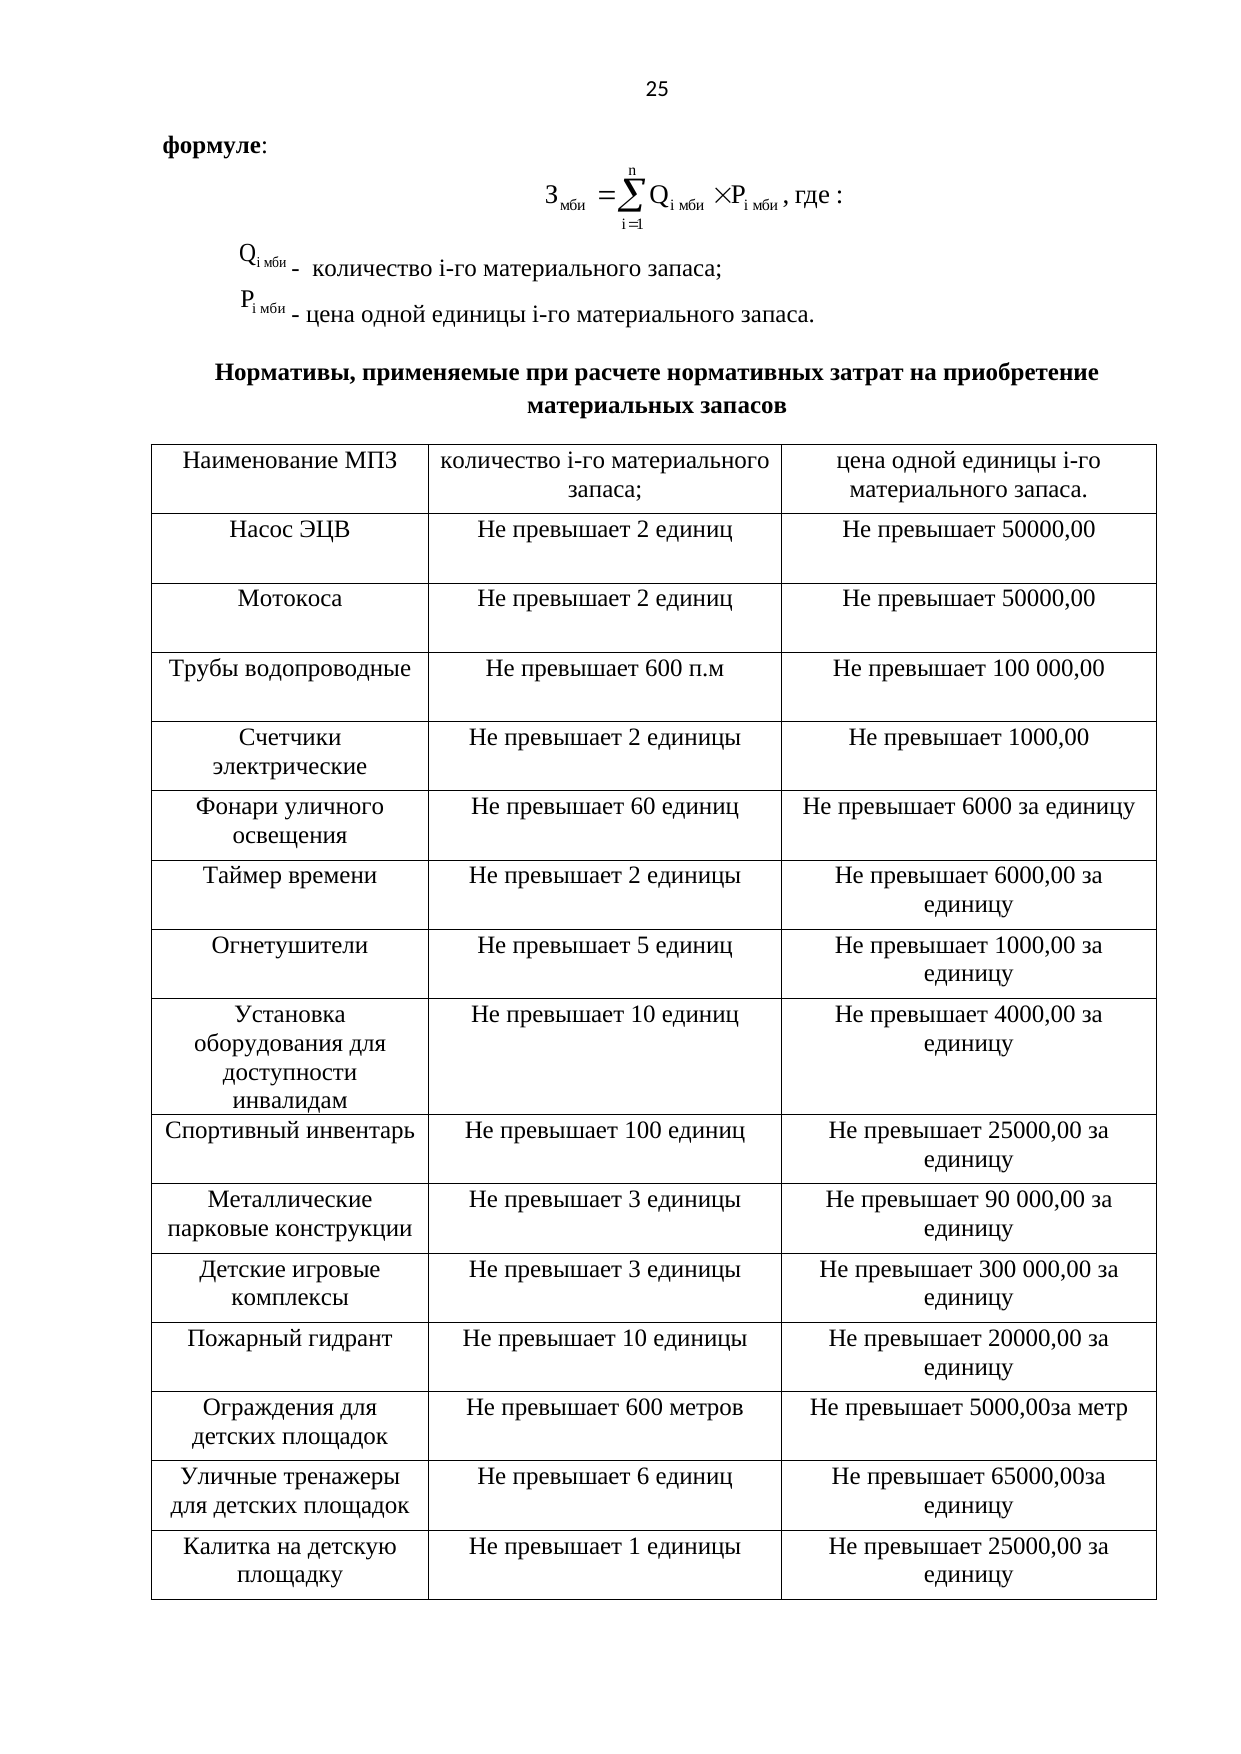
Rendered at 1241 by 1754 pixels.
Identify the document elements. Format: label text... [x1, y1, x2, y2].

table_cell Не превышает 600 п.м [429, 653, 781, 721]
table_cell Спортивный инвентарь [152, 1115, 428, 1183]
table_header количество i-го материального запаса; [429, 445, 781, 513]
table_cell Не превышает 60 единиц [429, 791, 781, 859]
table_cell Не превышает 3 единицы [429, 1254, 781, 1322]
table_cell Не превышает 5 единиц [429, 930, 781, 998]
table_header Наименование МПЗ [152, 445, 428, 513]
table_cell Не превышает 2 единиц [429, 514, 781, 582]
table_cell Не превышает 25000,00 за единицу [782, 1115, 1156, 1183]
table_cell Не превышает 600 метров [429, 1392, 781, 1460]
table_cell Уличные тренажеры для детских площадок [152, 1461, 428, 1530]
table_cell Не превышает 25000,00 за единицу [782, 1531, 1156, 1599]
table_cell Огнетушители [152, 930, 428, 998]
table_cell Не превышает 1000,00 [782, 722, 1156, 790]
table_cell Счетчики электрические [152, 722, 428, 790]
table_cell Не превышает 6 единиц [429, 1461, 781, 1530]
table_cell Не превышает 3 единицы [429, 1184, 781, 1253]
table_cell Не превышает 1 единицы [429, 1531, 781, 1599]
table_cell Не превышает 90 000,00 за единицу [782, 1184, 1156, 1253]
table_cell Не превышает 50000,00 [782, 584, 1156, 652]
table_cell Фонари уличного освещения [152, 791, 428, 859]
table_cell Не превышает 10 единиц [429, 999, 781, 1114]
table_cell Не превышает 1000,00 за единицу [782, 930, 1156, 998]
table_cell Не превышает 6000 за единицу [782, 791, 1156, 859]
text - цена одной единицы i-го материального запаса. [162, 282, 1152, 328]
table_cell Калитка на детскую площадку [152, 1531, 428, 1599]
table_cell Не превышает 2 единицы [429, 722, 781, 790]
table_cell Не превышает 4000,00 за единицу [782, 999, 1156, 1114]
table_cell Не превышает 100 единиц [429, 1115, 781, 1183]
table_cell Не превышает 20000,00 за единицу [782, 1323, 1156, 1391]
table_cell Не превышает 10 единицы [429, 1323, 781, 1391]
table_cell Не превышает 100 000,00 [782, 653, 1156, 721]
table_cell Мотокоса [152, 584, 428, 652]
table_cell Ограждения для детских площадок [152, 1392, 428, 1460]
text Нормативы, применяемые при расчете нормативных затрат на приобретение материальных запасов [162, 357, 1152, 419]
table_cell Не превышает 50000,00 [782, 514, 1156, 582]
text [162, 130, 1152, 159]
table_header цена одной единицы i-го материального запаса. [782, 445, 1156, 513]
table_cell Установка оборудования для доступности инвалидам [152, 999, 428, 1114]
table_cell Не превышает 65000,00за единицу [782, 1461, 1156, 1530]
table_cell Детские игровые комплексы [152, 1254, 428, 1322]
text - количество i-го материального запаса; [162, 235, 1152, 282]
table_cell Пожарный гидрант [152, 1323, 428, 1391]
table_cell Не превышает 2 единиц [429, 584, 781, 652]
table_cell Не превышает 300 000,00 за единицу [782, 1254, 1156, 1322]
table_cell Не превышает 5000,00за метр [782, 1392, 1156, 1460]
table_cell Насос ЭЦВ [152, 514, 428, 582]
table_cell Металлические парковые конструкции [152, 1184, 428, 1253]
table_cell Не превышает 6000,00 за единицу [782, 861, 1156, 929]
table_cell Таймер времени [152, 861, 428, 929]
table_cell Не превышает 2 единицы [429, 861, 781, 929]
table_cell Трубы водопроводные [152, 653, 428, 721]
